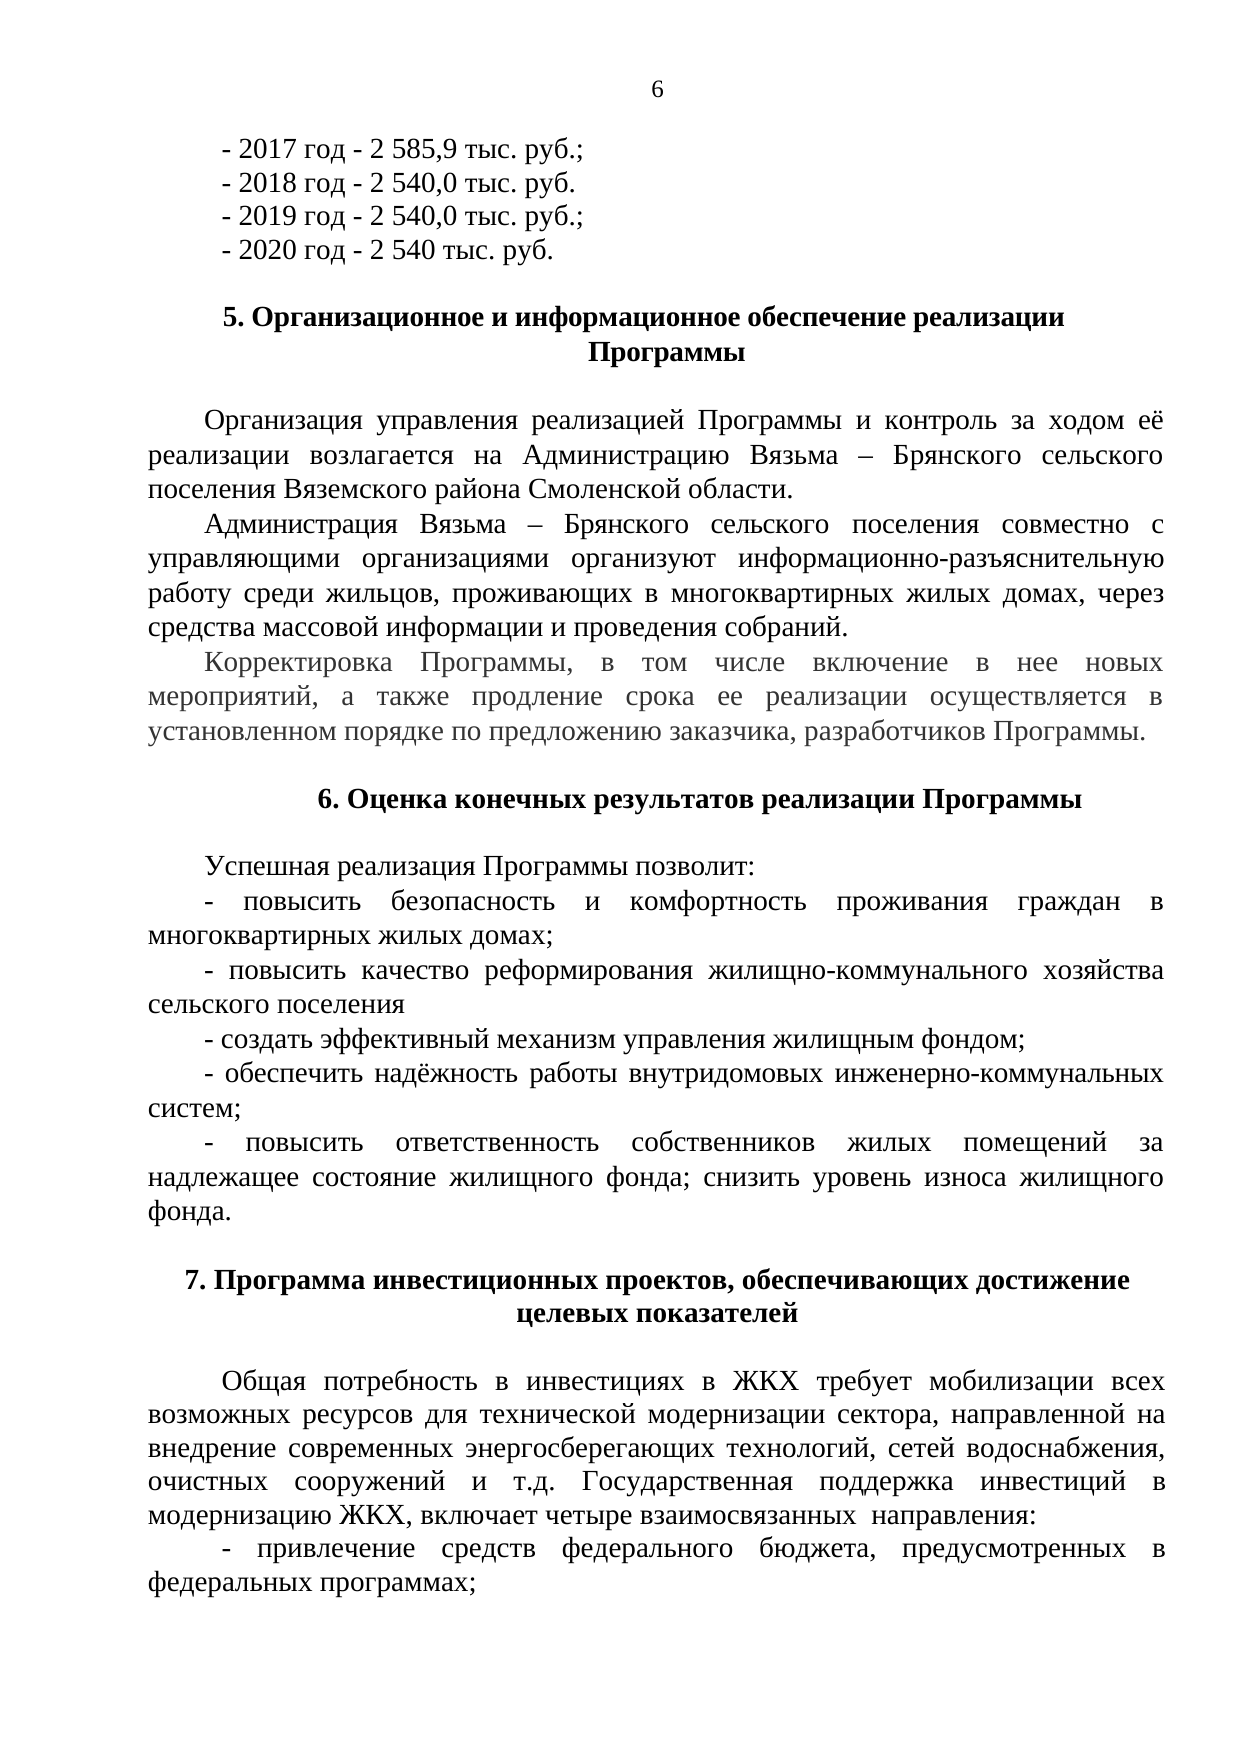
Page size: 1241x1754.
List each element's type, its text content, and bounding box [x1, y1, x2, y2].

text 7. Программа инвестиционных проектов, обеспечивающих достижение целевых показателей [148, 1262, 1167, 1329]
text - 2020 год - 2 540 тыс. руб. [148, 232, 1167, 265]
text 6. Оценка конечных результатов реализации Программы [148, 781, 1164, 816]
text Корректировка Программы, в том числе включение в нее новых мероприятий, а также продление срока ее реализации осуществляется в установленном порядке по предложению заказчика, разработчиков Программы. [148, 643, 1164, 747]
text Администрация Вязьма – Брянского сельского поселения совместно с управляющими организациями организуют информационно-разъяснительную работу среди жильцов, проживающих в многоквартирных жилых домах, через средства массовой информации и проведения собраний. [148, 506, 1164, 643]
text Организация управления реализацией Программы и контроль за ходом её реализации возлагается на Администрацию Вязьма – Брянского сельского поселения Вяземского района Смоленской области. [148, 402, 1164, 506]
text - обеспечить надёжность работы внутридомовых инженерно-коммунальных систем; [148, 1055, 1164, 1124]
text - повысить ответственность собственников жилых помещений за надлежащее состояние жилищного фонда; снизить уровень износа жилищного фонда. [148, 1124, 1164, 1227]
text 5. Организационное и информационное обеспечение реализации [149, 299, 1164, 333]
text - создать эффективный механизм управления жилищным фондом; [148, 1021, 1164, 1055]
text Программы [588, 334, 1167, 368]
text Успешная реализация Программы позволит: [148, 848, 1164, 883]
text - привлечение средств федерального бюджета, предусмотренных в федеральных программах; [148, 1530, 1167, 1597]
text Общая потребность в инвестициях в ЖКХ требует мобилизации всех возможных ресурсов для технической модернизации сектора, направленной на внедрение современных энергосберегающих технологий, сетей водоснабжения, очистных сооружений и т.д. Государственная поддержка инвестиций в модернизацию ЖКХ, включает четыре взаимосвязанных направления: [148, 1363, 1167, 1530]
text - 2019 год - 2 540,0 тыс. руб.; [148, 198, 1167, 232]
text - 2017 год - 2 585,9 тыс. руб.; [148, 131, 1167, 165]
text - 2018 год - 2 540,0 тыс. руб. [148, 165, 1167, 198]
text - повысить безопасность и комфортность проживания граждан в многоквартирных жилых домах; [148, 883, 1164, 952]
text - повысить качество реформирования жилищно-коммунального хозяйства сельского поселения [148, 952, 1164, 1021]
